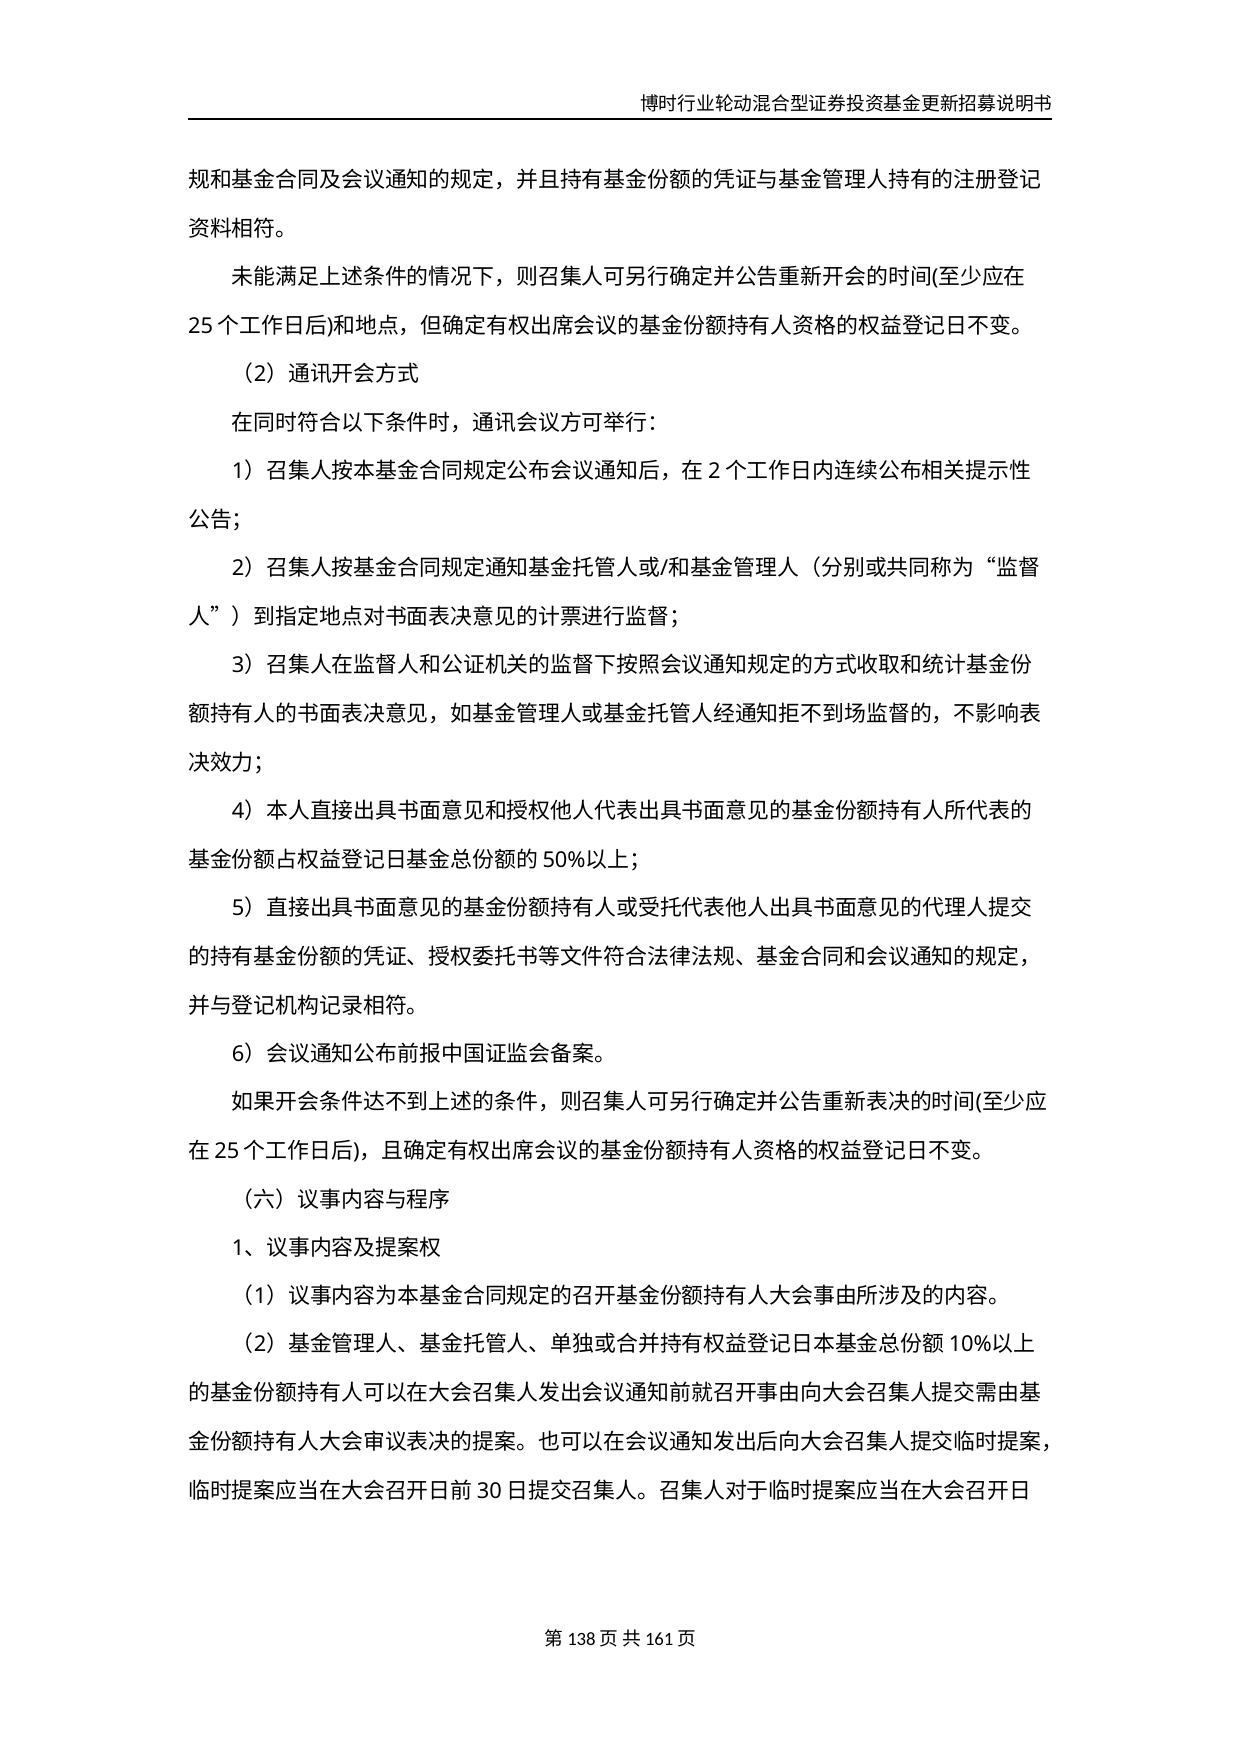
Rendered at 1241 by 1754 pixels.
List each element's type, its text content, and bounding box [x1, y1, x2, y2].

text （1）议事内容为本基金合同规定的召开基金份额持有人大会事由所涉及的内容。 [188, 1278, 1052, 1310]
text 4）本人直接出具书面意见和授权他人代表出具书面意见的基金份额持有人所代表的基金份额占权益登记日基金总份额的50%以上； [188, 793, 1052, 874]
text 5）直接出具书面意见的基金份额持有人或受托代表他人出具书面意见的代理人提交的持有基金份额的凭证、授权委托书等文件符合法律法规、基金合同和会议通知的规定，并与登记机构记录相符。 [188, 890, 1052, 1020]
text （2）通讯开会方式 [188, 356, 1052, 389]
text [188, 1326, 1052, 1505]
text 6）会议通知公布前报中国证监会备案。 [188, 1036, 1052, 1068]
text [188, 162, 1052, 243]
text 3）召集人在监督人和公证机关的监督下按照会议通知规定的方式收取和统计基金份额持有人的书面表决意见，如基金管理人或基金托管人经通知拒不到场监督的，不影响表决效力； [188, 647, 1052, 777]
text 1）召集人按本基金合同规定公布会议通知后，在2个工作日内连续公布相关提示性公告； [188, 453, 1052, 534]
text （六）议事内容与程序 [188, 1181, 1052, 1214]
text 在同时符合以下条件时，通讯会议方可举行： [188, 404, 1052, 437]
text 2）召集人按基金合同规定通知基金托管人或/和基金管理人（分别或共同称为“监督人”）到指定地点对书面表决意见的计票进行监督； [188, 550, 1052, 631]
text 未能满足上述条件的情况下，则召集人可另行确定并公告重新开会的时间(至少应在25个工作日后)和地点，但确定有权出席会议的基金份额持有人资格的权益登记日不变。 [188, 259, 1052, 340]
text 如果开会条件达不到上述的条件，则召集人可另行确定并公告重新表决的时间(至少应在25个工作日后)，且确定有权出席会议的基金份额持有人资格的权益登记日不变。 [188, 1084, 1052, 1165]
text 1、议事内容及提案权 [188, 1229, 1052, 1262]
